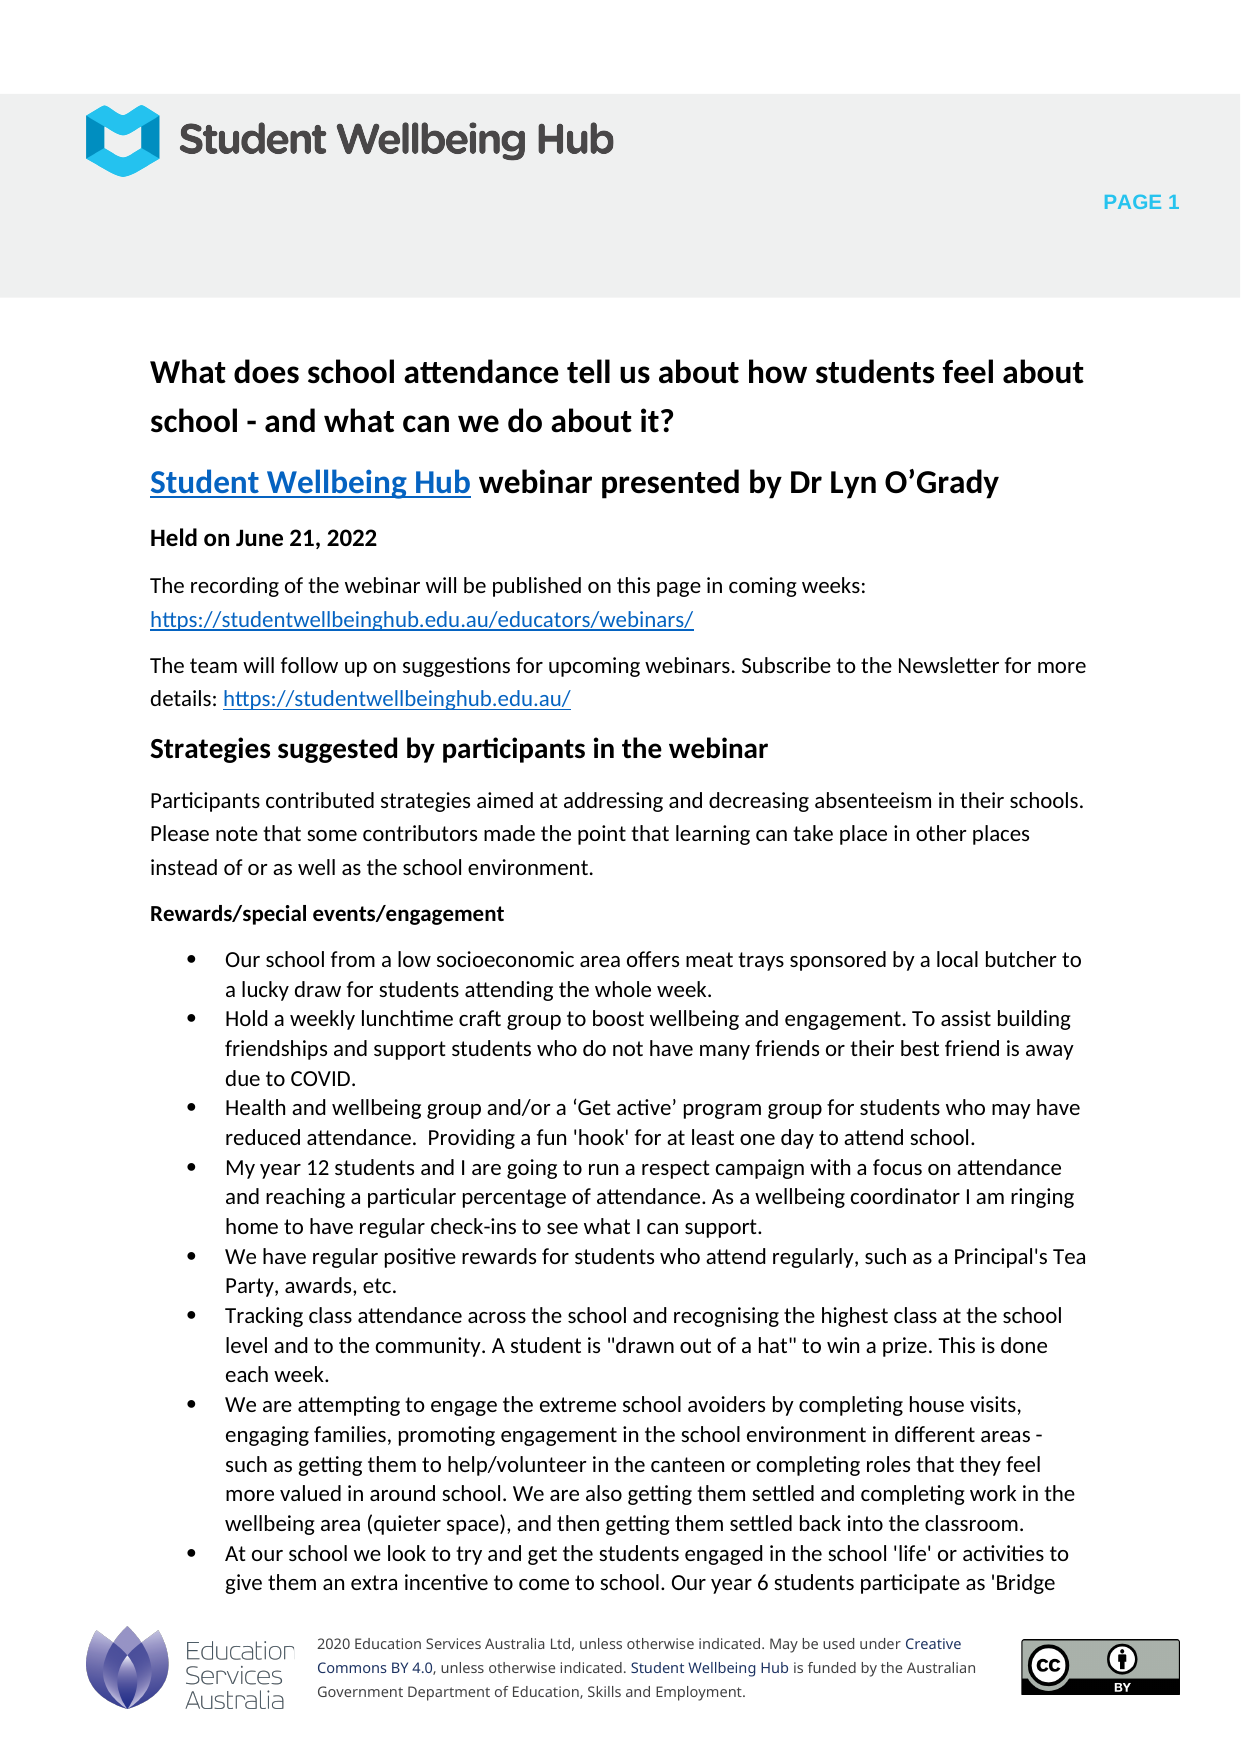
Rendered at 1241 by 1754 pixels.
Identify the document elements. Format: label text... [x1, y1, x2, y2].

text Strategies suggested by participants in the webinar [150, 731, 1090, 766]
picture [1021, 1639, 1180, 1695]
list Tracking class attendance across the school and recognising the highest class at the school level and to the community. A student is "drawn out of a hat" to win a prize. This is done each week. [187, 1301, 1090, 1389]
list Health and wellbeing group and/or a ‘Get active’ program group for students who may have reduced attendance. Providing a fun 'hook' for at least one day to attend school. [187, 1093, 1090, 1151]
text Rewards/special events/engagement [150, 899, 1090, 927]
picture [86, 105, 614, 177]
text Held on June 21, 2022 [150, 522, 1090, 553]
list We have regular positive rewards for students who attend regularly, such as a Principal's Tea Party, awards, etc. [187, 1242, 1090, 1299]
list Our school from a low socioeconomic area offers meat trays sponsored by a local butcher to a lucky draw for students attending the whole week. [187, 945, 1090, 1003]
list Hold a weekly lunchtime craft group to boost wellbeing and engagement. To assist building friendships and support students who do not have many friends or their best friend is away due to COVID. [187, 1004, 1090, 1092]
list We are attempting to engage the extreme school avoiders by completing house visits, engaging families, promoting engagement in the school environment in different areas - such as getting them to help/volunteer in the canteen or completing roles that they feel more valued in around school. We are also getting them settled and completing work in the wellbeing area (quieter space), and then getting them settled back into the classroom. [187, 1390, 1090, 1537]
text Participants contributed strategies aimed at addressing and decreasing absenteeism in their schools. Please note that some contributors made the point that learning can take place in other places instead of or as well as the school environment. [150, 786, 1090, 881]
list My year 12 students and I are going to run a respect campaign with a focus on attendance and reaching a particular percentage of attendance. As a wellbeing coordinator I am ringing home to have regular check-ins to see what I can support. [187, 1153, 1090, 1240]
text What does school attendance tell us about how students feel about school - and what can we do about it? [150, 351, 1090, 440]
picture [86, 1626, 295, 1709]
text The recording of the webinar will be published on this page in coming weeks: https://studentwellbeinghub.edu.au/educators/webinars/ [150, 571, 1090, 633]
text The team will follow up on suggestions for upcoming webinars. Subscribe to the Newsletter for more details: https://studentwellbeinghub.edu.au/ [150, 651, 1090, 713]
text Student Wellbeing Hub webinar presented by Dr Lyn O’Grady [150, 461, 1090, 502]
